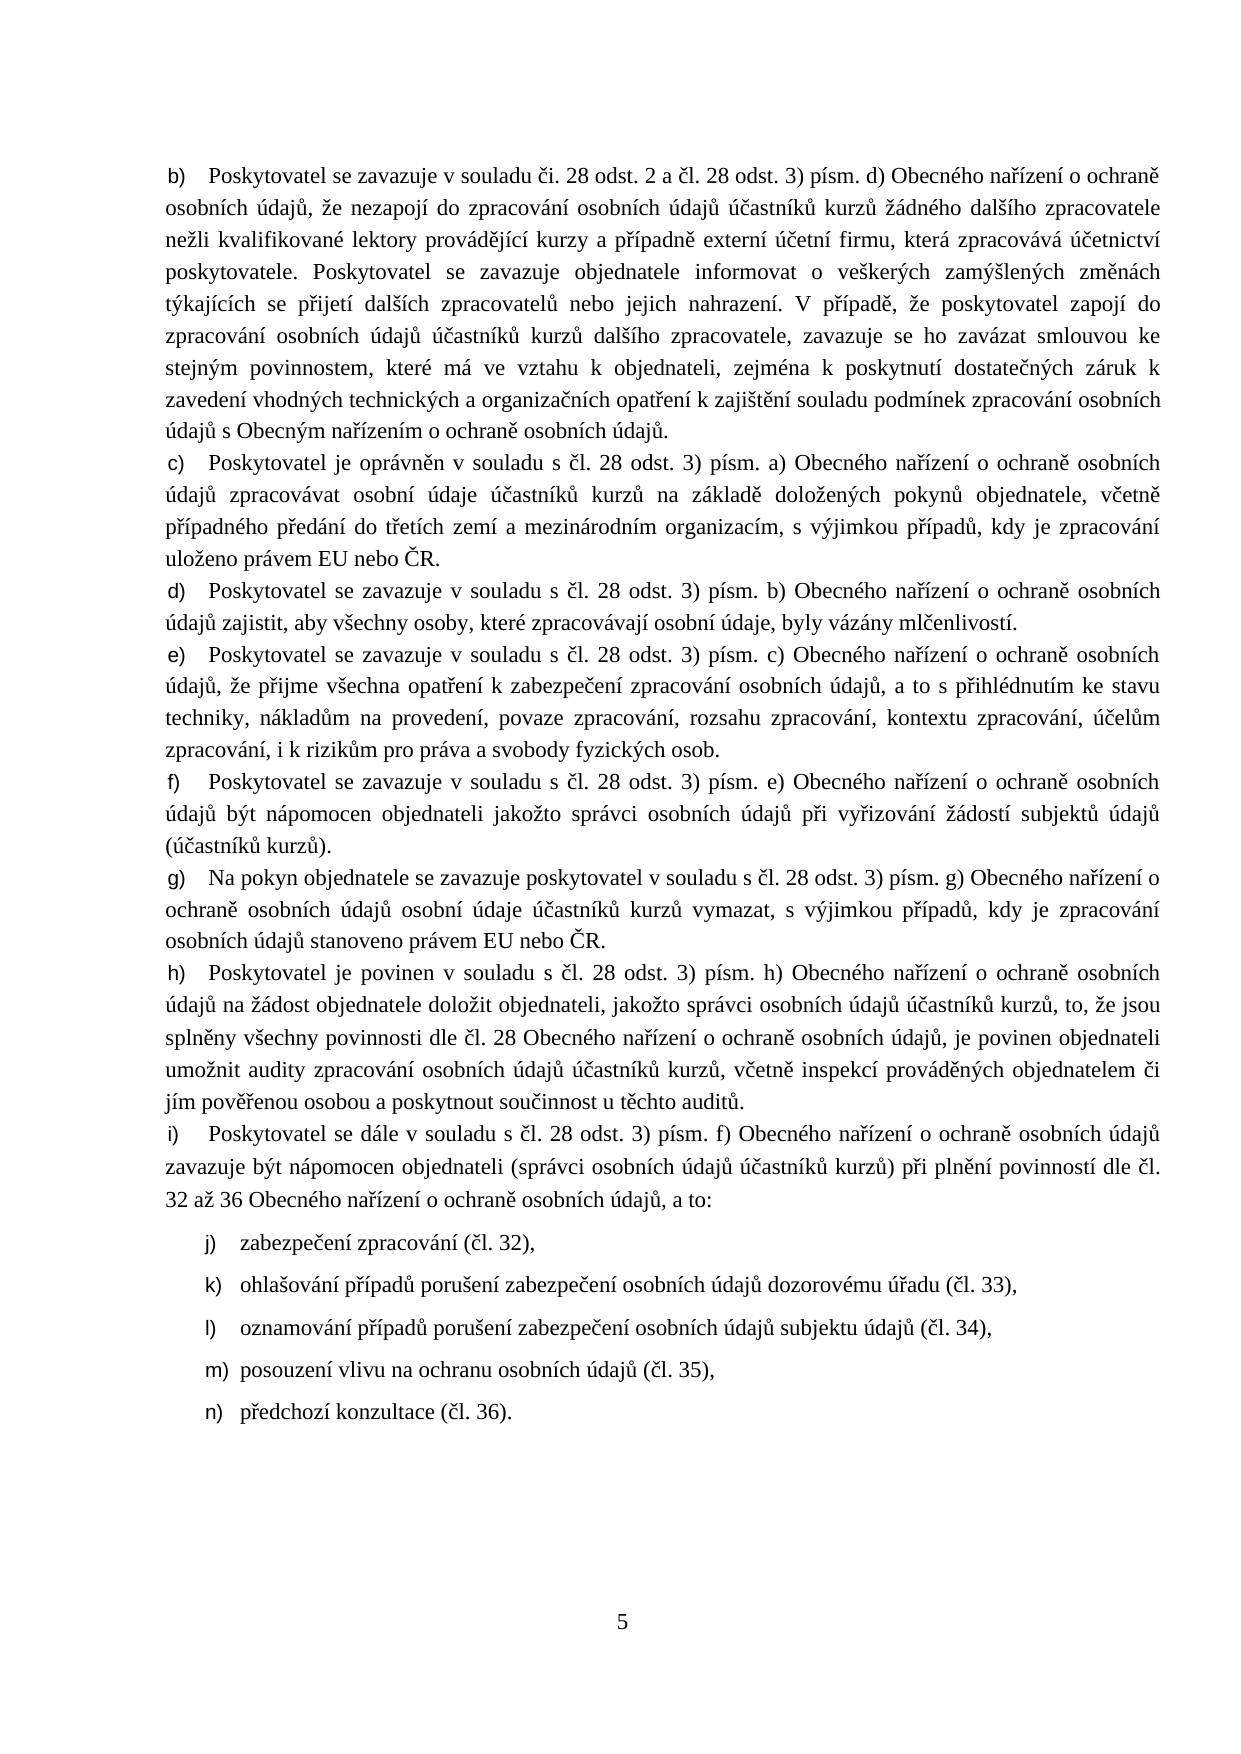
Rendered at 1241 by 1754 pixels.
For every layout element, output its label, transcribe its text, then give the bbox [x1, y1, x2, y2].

list Poskytovatel se zavazuje v souladu či. 28 odst. 2 a čl. 28 odst. 3) písm. d) Obecného nařízení o ochraně osobních údajů, že nezapojí do zpracování osobních údajů účastníků kurzů žádného dalšího zpracovatele nežli kvalifikované lektory provádějící kurzy a případně externí účetní firmu, která zpracovává účetnictví poskytovatele. Poskytovatel se zavazuje objednatele informovat o veškerých zamýšlených změnách týkajících se přijetí dalších zpracovatelů nebo jejich nahrazení. V případě, že poskytovatel zapojí do zpracování osobních údajů účastníků kurzů dalšího zpracovatele, zavazuje se ho zavázat smlouvou ke stejným povinnostem, které má ve vztahu k objednateli, zejména k poskytnutí dostatečných záruk k zavedení vhodných technických a organizačních opatření k zajištění souladu podmínek zpracování osobních údajů s Obecným nařízením o ochraně osobních údajů. [165, 162, 1162, 444]
list oznamování případů porušení zabezpečení osobních údajů subjektu údajů (čl. 34), [151, 1313, 1162, 1340]
list Poskytovatel se zavazuje v souladu s čl. 28 odst. 3) písm. c) Obecného nařízení o ochraně osobních údajů, že přijme všechna opatření k zabezpečení zpracování osobních údajů, a to s přihlédnutím ke stavu techniky, nákladům na provedení, povaze zpracování, rozsahu zpracování, kontextu zpracování, účelům zpracování, i k rizikům pro práva a svobody fyzických osob. [165, 641, 1162, 763]
list Poskytovatel je povinen v souladu s čl. 28 odst. 3) písm. h) Obecného nařízení o ochraně osobních údajů na žádost objednatele doložit objednateli, jakožto správci osobních údajů účastníků kurzů, to, že jsou splněny všechny povinnosti dle čl. 28 Obecného nařízení o ochraně osobních údajů, je povinen objednateli umožnit audity zpracování osobních údajů účastníků kurzů, včetně inspekcí prováděných objednatelem či jím pověřenou osobou a poskytnout součinnost u těchto auditů. [165, 959, 1162, 1114]
list Poskytovatel se dále v souladu s čl. 28 odst. 3) písm. f) Obecného nařízení o ochraně osobních údajů zavazuje být nápomocen objednateli (správci osobních údajů účastníků kurzů) při plnění povinností dle čl. 32 až 36 Obecného nařízení o ochraně osobních údajů, a to: [165, 1120, 1162, 1212]
list posouzení vlivu na ochranu osobních údajů (čl. 35), [151, 1356, 1162, 1382]
list ohlašování případů porušení zabezpečení osobních údajů dozorovému úřadu (čl. 33), [151, 1271, 1162, 1298]
list Poskytovatel je oprávněn v souladu s čl. 28 odst. 3) písm. a) Obecného nařízení o ochraně osobních údajů zpracovávat osobní údaje účastníků kurzů na základě doložených pokynů objednatele, včetně případného předání do třetích zemí a mezinárodním organizacím, s výjimkou případů, kdy je zpracování uloženo právem EU nebo ČR. [165, 449, 1162, 571]
list Na pokyn objednatele se zavazuje poskytovatel v souladu s čl. 28 odst. 3) písm. g) Obecného nařízení o ochraně osobních údajů osobní údaje účastníků kurzů vymazat, s výjimkou případů, kdy je zpracování osobních údajů stanoveno právem EU nebo ČR. [165, 864, 1162, 954]
list zabezpečení zpracování (čl. 32), [151, 1229, 1162, 1255]
list předchozí konzultace (čl. 36). [151, 1398, 1162, 1424]
list Poskytovatel se zavazuje v souladu s čl. 28 odst. 3) písm. e) Obecného nařízení o ochraně osobních údajů být nápomocen objednateli jakožto správci osobních údajů při vyřizování žádostí subjektů údajů (účastníků kurzů). [165, 768, 1162, 858]
list Poskytovatel se zavazuje v souladu s čl. 28 odst. 3) písm. b) Obecného nařízení o ochraně osobních údajů zajistit, aby všechny osoby, které zpracovávají osobní údaje, byly vázány mlčenlivostí. [165, 577, 1162, 635]
